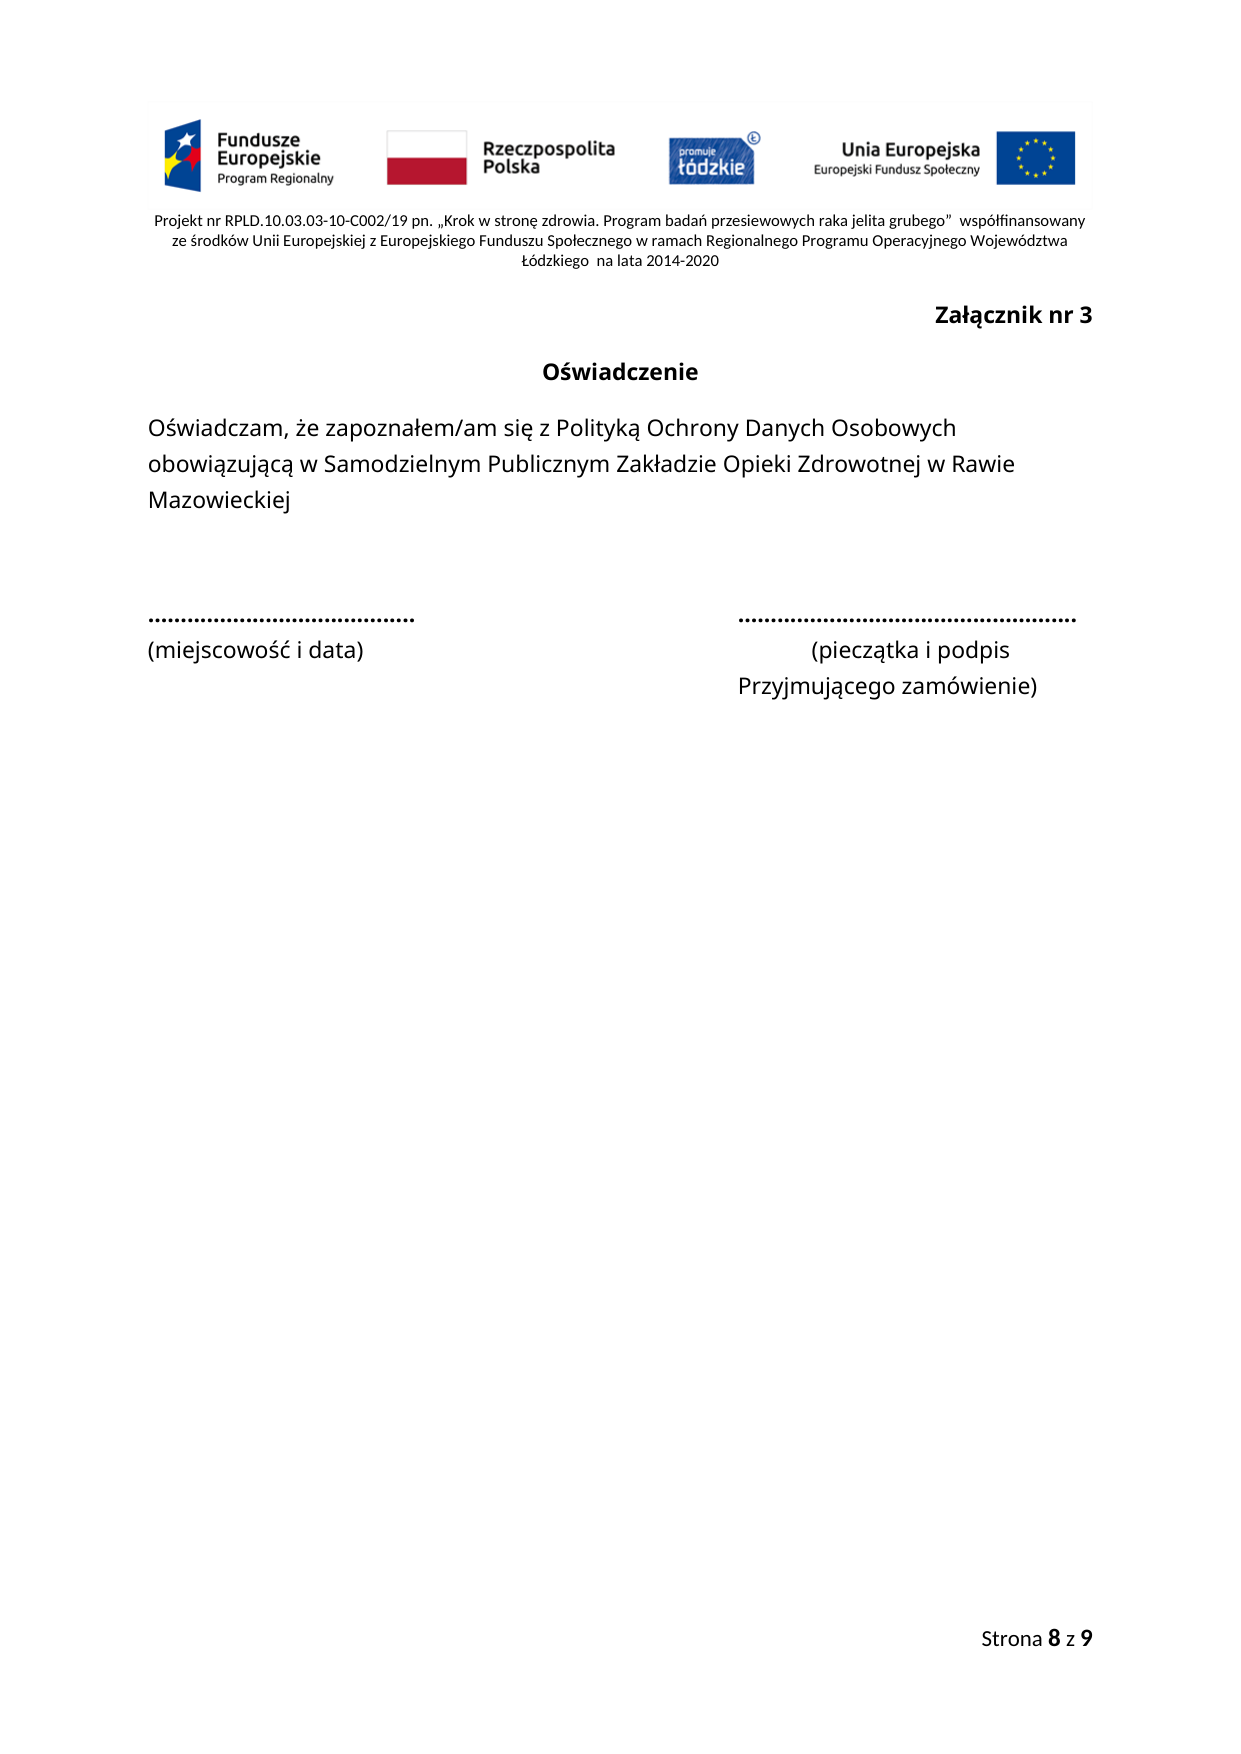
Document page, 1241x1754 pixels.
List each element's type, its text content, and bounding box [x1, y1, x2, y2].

text Przyjmującego zamówienie) [664, 669, 1093, 701]
text ......................................... .................................................... [148, 598, 1093, 629]
text Załącznik nr 3 [148, 299, 1093, 330]
picture [147, 101, 1093, 210]
text Oświadczam, że zapoznałem/am się z Polityką Ochrony Danych Osobowych obowiązującą w Samodzielnym Publicznym Zakładzie Opieki Zdrowotnej w Rawie Mazowieckiej [148, 412, 1093, 515]
text Oświadczenie [148, 356, 1093, 387]
text (miejscowość i data) (pieczątka i podpis [148, 634, 1093, 665]
